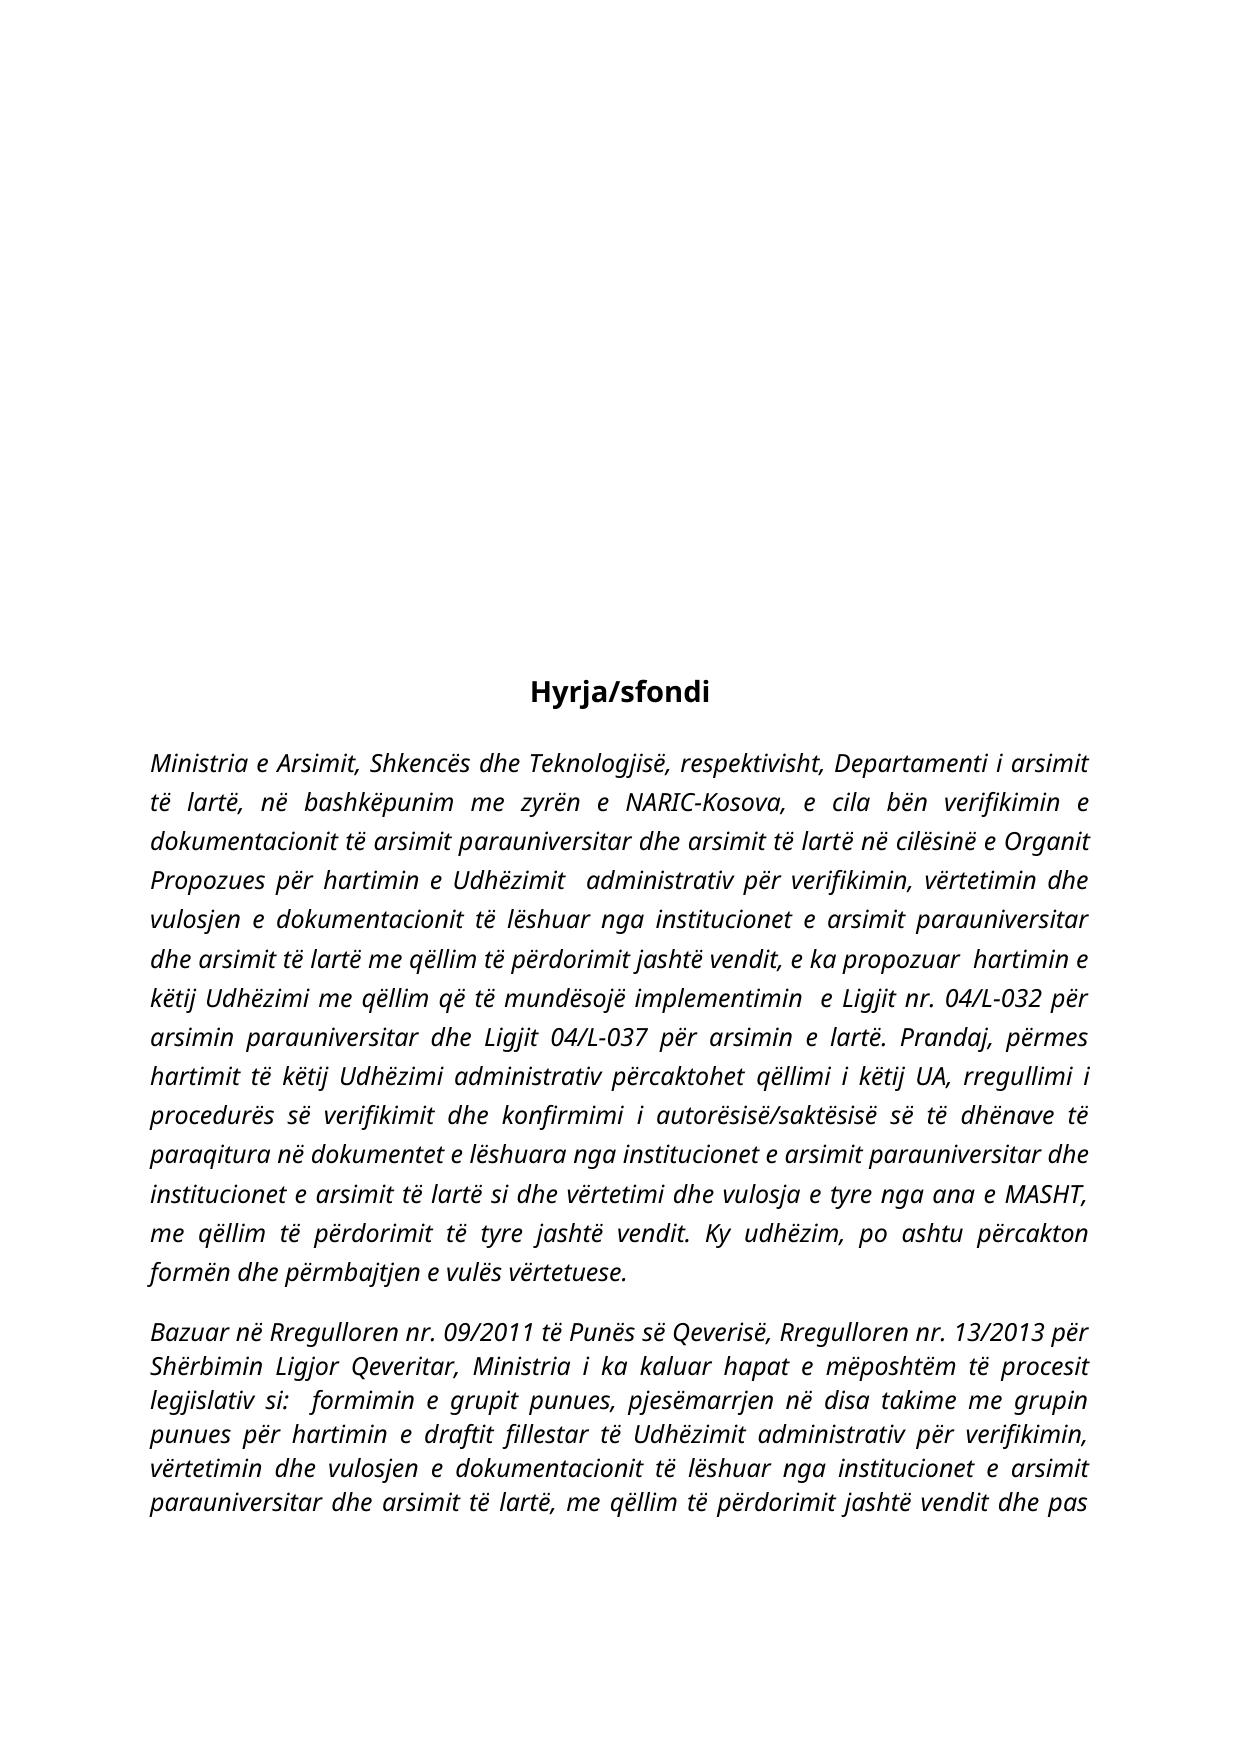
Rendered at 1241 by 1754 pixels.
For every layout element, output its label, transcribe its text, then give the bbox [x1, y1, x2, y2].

text Ministria e Arsimit, Shkencës dhe Teknologjisë, respektivisht, Departamenti i arsimit të lartë, në bashkëpunim me zyrën e NARIC-Kosova, e cila bën verifikimin e dokumentacionit të arsimit parauniversitar dhe arsimit të lartë në cilësinë e Organit Propozues për hartimin e Udhëzimit administrativ për verifikimin, vërtetimin dhe vulosjen e dokumentacionit të lëshuar nga institucionet e arsimit parauniversitar dhe arsimit të lartë me qëllim të përdorimit jashtë vendit, e ka propozuar hartimin e këtij Udhëzimi me qëllim që të mundësojë implementimin e Ligjit nr. 04/L-032 për arsimin parauniversitar dhe Ligjit 04/L-037 për arsimin e lartë. Prandaj, përmes hartimit të këtij Udhëzimi administrativ përcaktohet qëllimi i këtij UA, rregullimi i procedurës së verifikimit dhe konfirmimi i autorësisë/saktësisë së të dhënave të paraqitura në dokumentet e lëshuara nga institucionet e arsimit parauniversitar dhe institucionet e arsimit të lartë si dhe vërtetimi dhe vulosja e tyre nga ana e MASHT, me qëllim të përdorimit të tyre jashtë vendit. Ky udhëzim, po ashtu përcakton formën dhe përmbajtjen e vulës vërtetuese. [150, 745, 1090, 1289]
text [150, 1314, 1090, 1519]
text Hyrja/sfondi [150, 672, 1090, 711]
